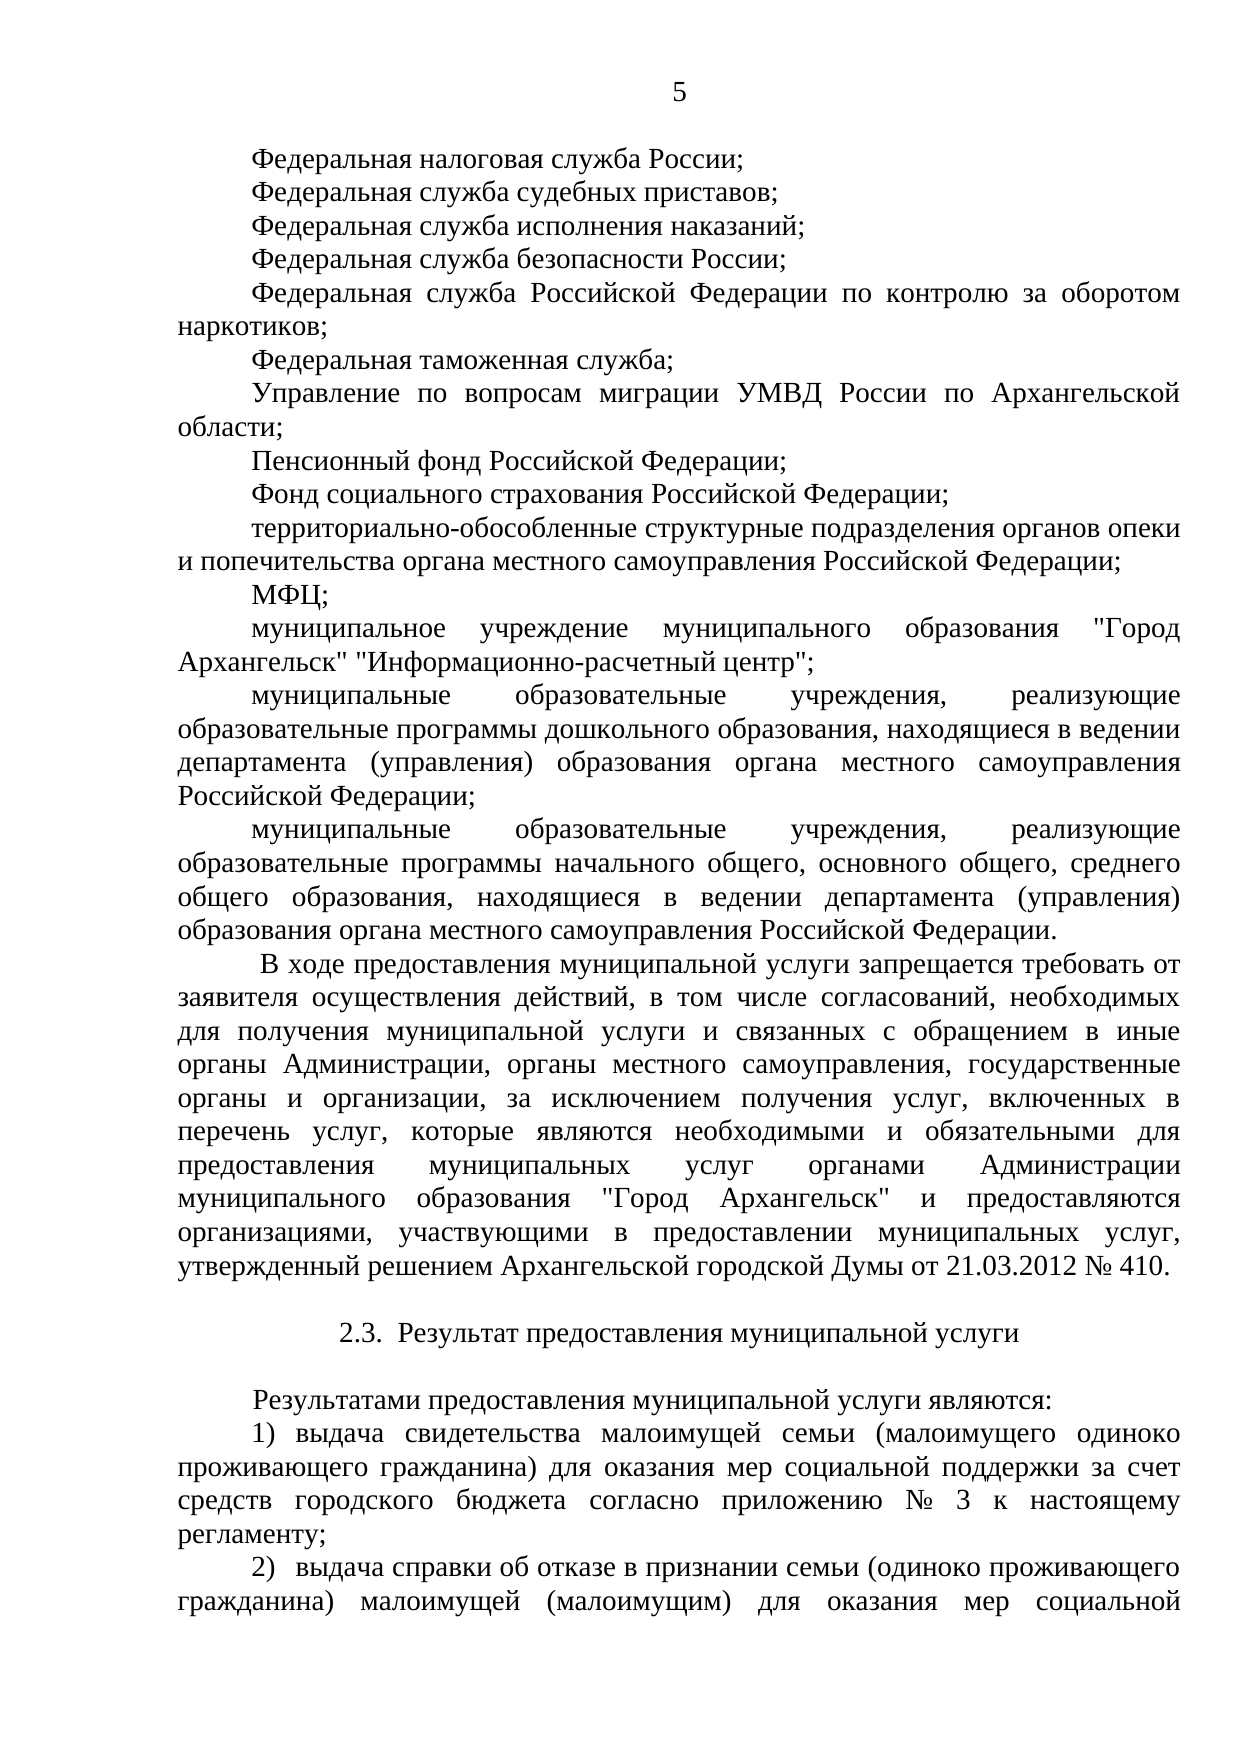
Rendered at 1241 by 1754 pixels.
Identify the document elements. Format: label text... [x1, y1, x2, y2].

text Управление по вопросам миграции УМВД России по Архангельской области; [177, 376, 1181, 443]
text Пенсионный фонд Российской Федерации; [177, 443, 1181, 476]
text муниципальные образовательные учреждения, реализующие образовательные программы дошкольного образования, находящиеся в ведении департамента (управления) образования органа местного самоуправления Российской Федерации; [177, 677, 1181, 812]
text МФЦ; [177, 577, 1181, 610]
text Федеральная служба безопасности России; [177, 241, 1181, 275]
text Федеральная служба судебных приставов; [177, 174, 1181, 208]
text Фонд социального страхования Российской Федерации; [177, 476, 1181, 510]
text Федеральная служба Российской Федерации по контролю за оборотом наркотиков; [177, 275, 1181, 342]
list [177, 1549, 1181, 1617]
list выдача свидетельства малоимущей семьи (малоимущего одиноко проживающего гражданина) для оказания мер социальной поддержки за счет средств городского бюджета согласно приложению № 3 к настоящему регламенту; [177, 1415, 1181, 1549]
text муниципальные образовательные учреждения, реализующие образовательные программы начального общего, основного общего, среднего общего образования, находящиеся в ведении департамента (управления) образования органа местного самоуправления Российской Федерации. [177, 812, 1181, 946]
text Федеральная служба исполнения наказаний; [177, 208, 1181, 241]
text муниципальное учреждение муниципального образования "Город Архангельск" "Информационно-расчетный центр"; [177, 610, 1181, 677]
text 2.3. Результат предоставления муниципальной услуги [177, 1315, 1181, 1348]
text территориально-обособленные структурные подразделения органов опеки и попечительства органа местного самоуправления Российской Федерации; [177, 510, 1181, 577]
text Федеральная таможенная служба; [177, 342, 1181, 376]
text В ходе предоставления муниципальной услуги запрещается требовать от заявителя осуществления действий, в том числе согласований, необходимых для получения муниципальной услуги и связанных с обращением в иные органы Администрации, органы местного самоуправления, государственные органы и организации, за исключением получения услуг, включенных в перечень услуг, которые являются необходимыми и обязательными для предоставления муниципальных услуг органами Администрации муниципального образования "Город Архангельск" и предоставляются организациями, участвующими в предоставлении муниципальных услуг, утвержденный решением Архангельской городской Думы от 21.03.2012 № 410. [177, 946, 1181, 1281]
text Федеральная налоговая служба России; [177, 141, 1181, 174]
text Результатами предоставления муниципальной услуги являются: [177, 1382, 1181, 1415]
